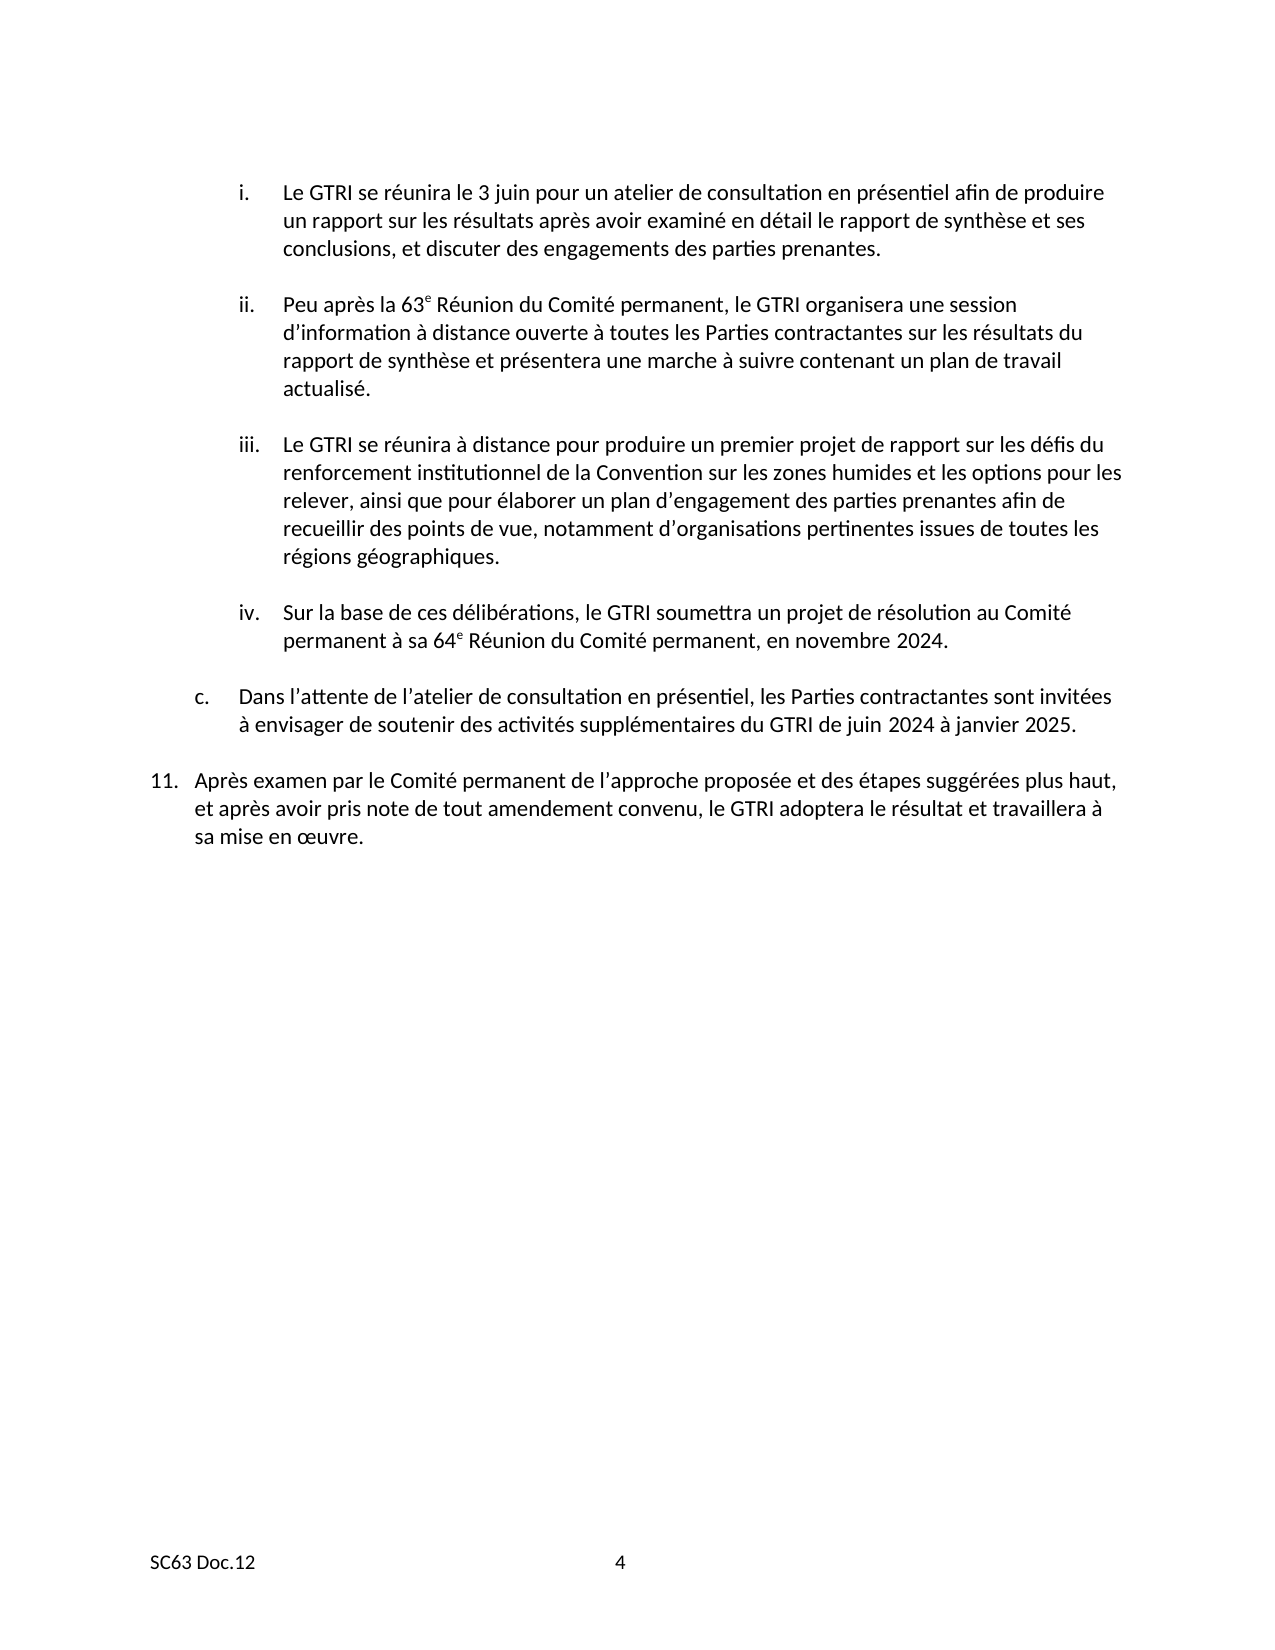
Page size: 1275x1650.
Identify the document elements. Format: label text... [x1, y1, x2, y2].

text 11. Après examen par le Comité permanent de l’approche proposée et des étapes suggérées plus haut, et après avoir pris note de tout amendement convenu, le GTRI adoptera le résultat et travaillera à sa mise en œuvre. [150, 766, 1125, 851]
text ii. Peu après la 63e Réunion du Comité permanent, le GTRI organisera une session d’information à distance ouverte à toutes les Parties contractantes sur les résultats du rapport de synthèse et présentera une marche à suivre contenant un plan de travail actualisé. [239, 290, 1125, 402]
text iv. Sur la base de ces délibérations, le GTRI soumettra un projet de résolution au Comité permanent à sa 64e Réunion du Comité permanent, en novembre 2024. [239, 598, 1125, 654]
text iii. Le GTRI se réunira à distance pour produire un premier projet de rapport sur les défis du renforcement institutionnel de la Convention sur les zones humides et les options pour les relever, ainsi que pour élaborer un plan d’engagement des parties prenantes afin de recueillir des points de vue, notamment d’organisations pertinentes issues de toutes les régions géographiques. [239, 430, 1125, 570]
text i. Le GTRI se réunira le 3 juin pour un atelier de consultation en présentiel afin de produire un rapport sur les résultats après avoir examiné en détail le rapport de synthèse et ses conclusions, et discuter des engagements des parties prenantes. [239, 178, 1125, 262]
text c. Dans l’attente de l’atelier de consultation en présentiel, les Parties contractantes sont invitées à envisager de soutenir des activités supplémentaires du GTRI de juin 2024 à janvier 2025. [194, 682, 1125, 738]
